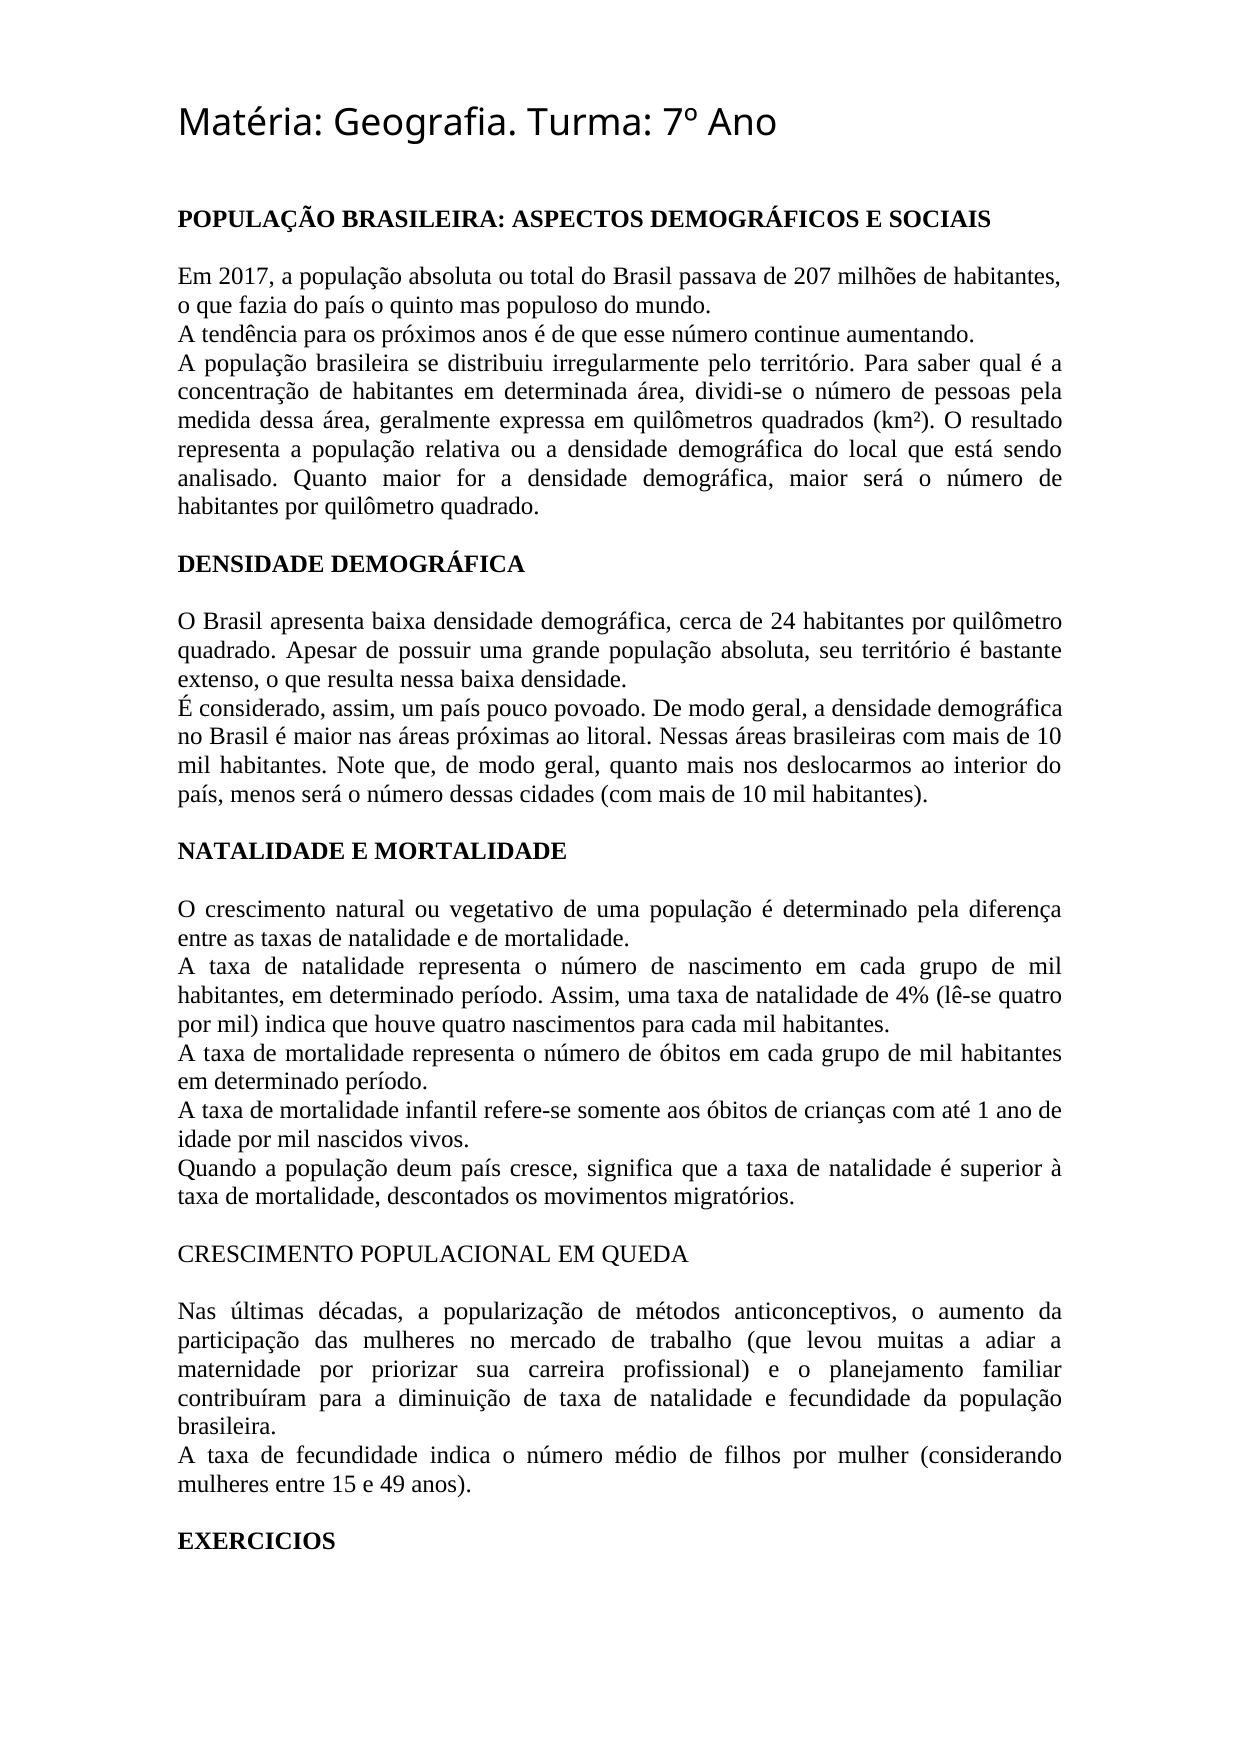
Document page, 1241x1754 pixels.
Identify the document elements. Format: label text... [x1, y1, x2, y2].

text A taxa de mortalidade infantil refere-se somente aos óbitos de crianças com até 1 ano de idade por mil nascidos vivos. [177, 1095, 1063, 1153]
text DENSIDADE DEMOGRÁFICA [177, 549, 1063, 578]
text Nas últimas décadas, a popularização de métodos anticonceptivos, o aumento da participação das mulheres no mercado de trabalho (que levou muitas a adiar a maternidade por priorizar sua carreira profissional) e o planejamento familiar contribuíram para a diminuição de taxa de natalidade e fecundidade da população brasileira. [177, 1296, 1063, 1440]
text A taxa de mortalidade representa o número de óbitos em cada grupo de mil habitantes em determinado período. [177, 1038, 1063, 1095]
text Matéria: Geografia. Turma: 7º Ano [177, 95, 1063, 146]
text A taxa de fecundidade indica o número médio de filhos por mulher (considerando mulheres entre 15 e 49 anos). [177, 1440, 1063, 1498]
text A população brasileira se distribuiu irregularmente pelo território. Para saber qual é a concentração de habitantes em determinada área, dividi-se o número de pessoas pela medida dessa área, geralmente expressa em quilômetros quadrados (km²). O resultado representa a população relativa ou a densidade demográfica do local que está sendo analisado. Quanto maior for a densidade demográfica, maior será o número de habitantes por quilômetro quadrado. [177, 348, 1063, 520]
text NATALIDADE E MORTALIDADE [177, 836, 1063, 865]
text CRESCIMENTO POPULACIONAL EM QUEDA [177, 1239, 1063, 1268]
text EXERCICIOS [177, 1526, 1063, 1555]
text Em 2017, a população absoluta ou total do Brasil passava de 207 milhões de habitantes, o que fazia do país o quinto mas populoso do mundo. [177, 261, 1063, 319]
text Quando a população deum país cresce, significa que a taxa de natalidade é superior à taxa de mortalidade, descontados os movimentos migratórios. [177, 1153, 1063, 1210]
text A tendência para os próximos anos é de que esse número continue aumentando. [177, 319, 1063, 348]
text POPULAÇÃO BRASILEIRA: ASPECTOS DEMOGRÁFICOS E SOCIAIS [177, 204, 1063, 233]
text É considerado, assim, um país pouco povoado. De modo geral, a densidade demográfica no Brasil é maior nas áreas próximas ao litoral. Nessas áreas brasileiras com mais de 10 mil habitantes. Note que, de modo geral, quanto mais nos deslocarmos ao interior do país, menos será o número dessas cidades (com mais de 10 mil habitantes). [177, 693, 1063, 808]
text A taxa de natalidade representa o número de nascimento em cada grupo de mil habitantes, em determinado período. Assim, uma taxa de natalidade de 4% (lê-se quatro por mil) indica que houve quatro nascimentos para cada mil habitantes. [177, 951, 1063, 1038]
text O crescimento natural ou vegetativo de uma população é determinado pela diferença entre as taxas de natalidade e de mortalidade. [177, 894, 1063, 951]
text O Brasil apresenta baixa densidade demográfica, cerca de 24 habitantes por quilômetro quadrado. Apesar de possuir uma grande população absoluta, seu território é bastante extenso, o que resulta nessa baixa densidade. [177, 606, 1063, 693]
